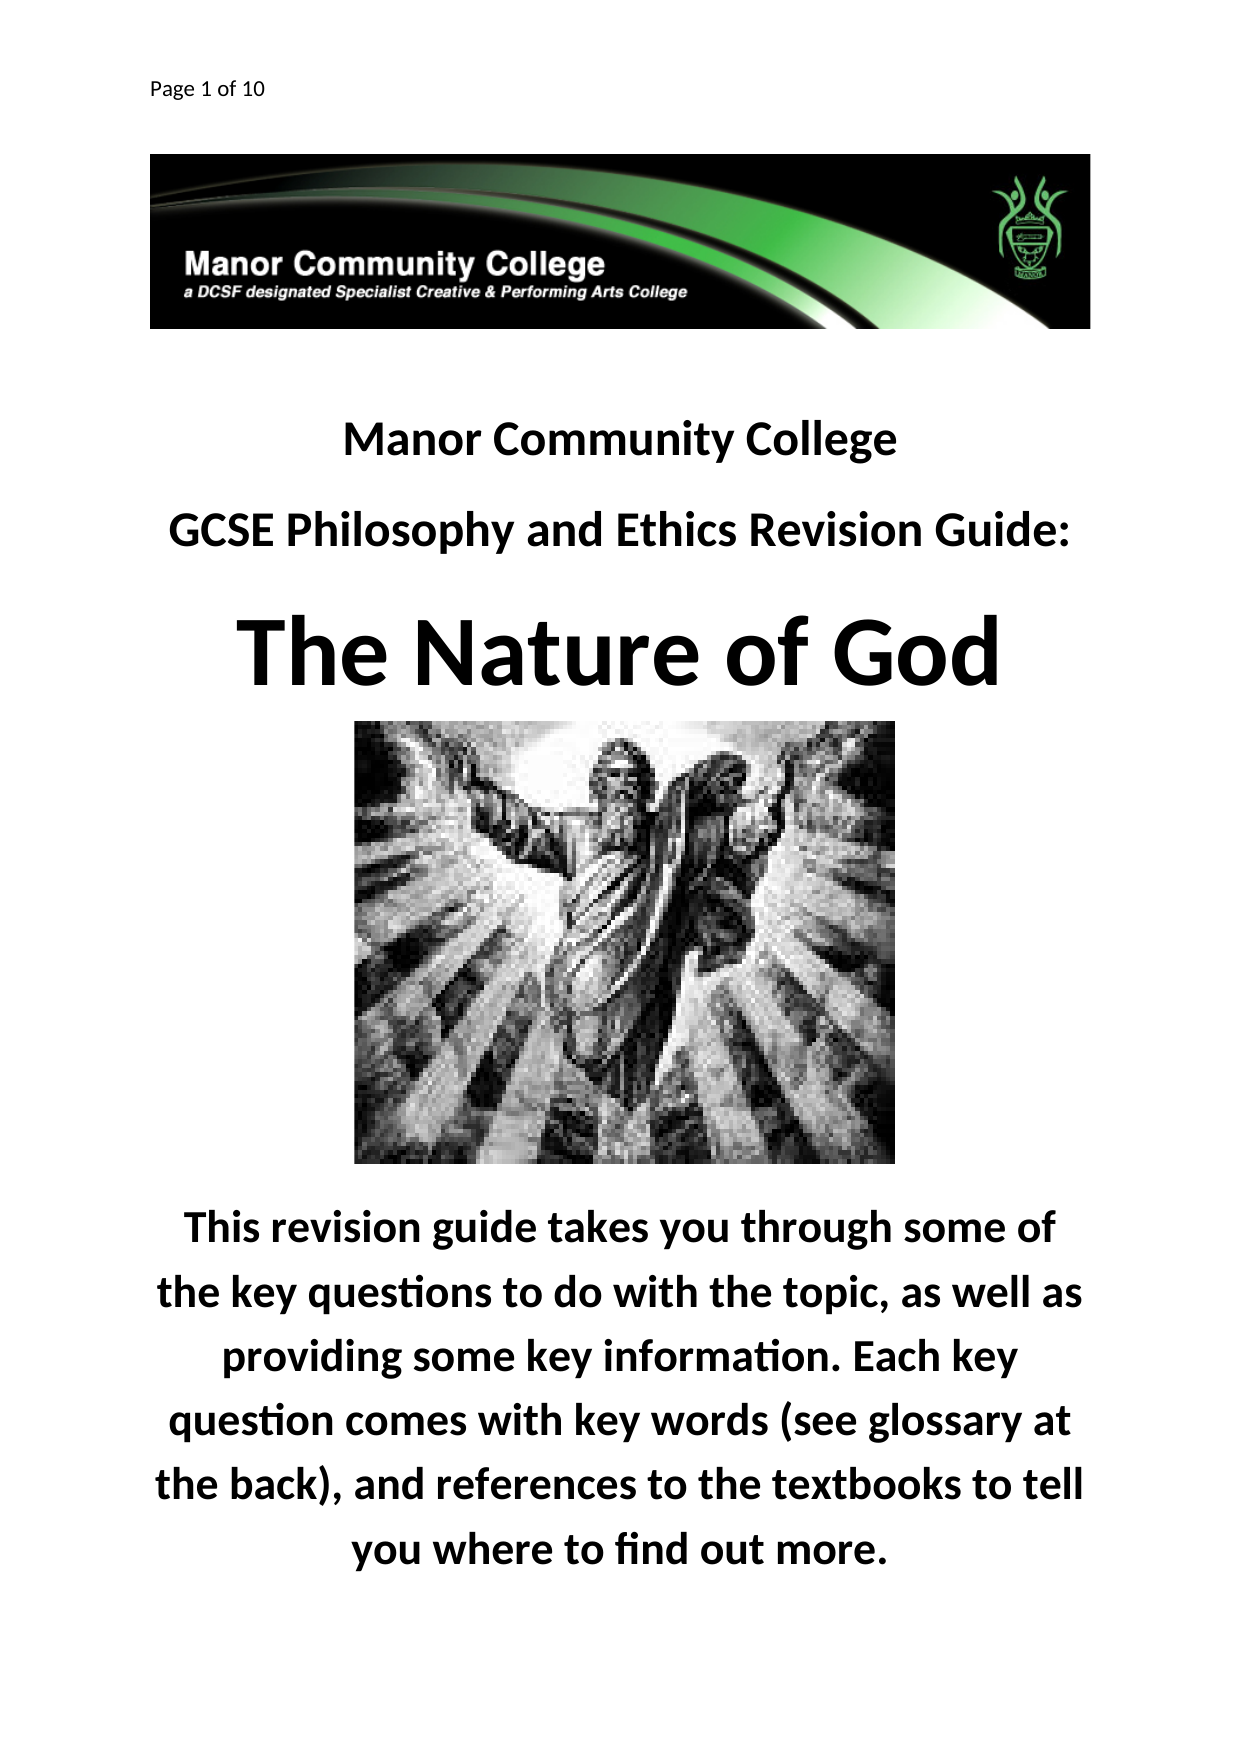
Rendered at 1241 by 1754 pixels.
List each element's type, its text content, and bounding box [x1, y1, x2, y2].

text The Nature of God [150, 589, 1090, 711]
picture [150, 154, 1091, 329]
text Manor Community College [150, 407, 1090, 468]
picture [354, 721, 895, 1164]
text GCSE Philosophy and Ethics Revision Guide: [150, 498, 1090, 559]
text This revision guide takes you through some of the key questions to do with the topic, as well as providing some key information. Each key question comes with key words (see glossary at the back), and references to the textbooks to tell you where to find out more. [150, 1198, 1090, 1576]
